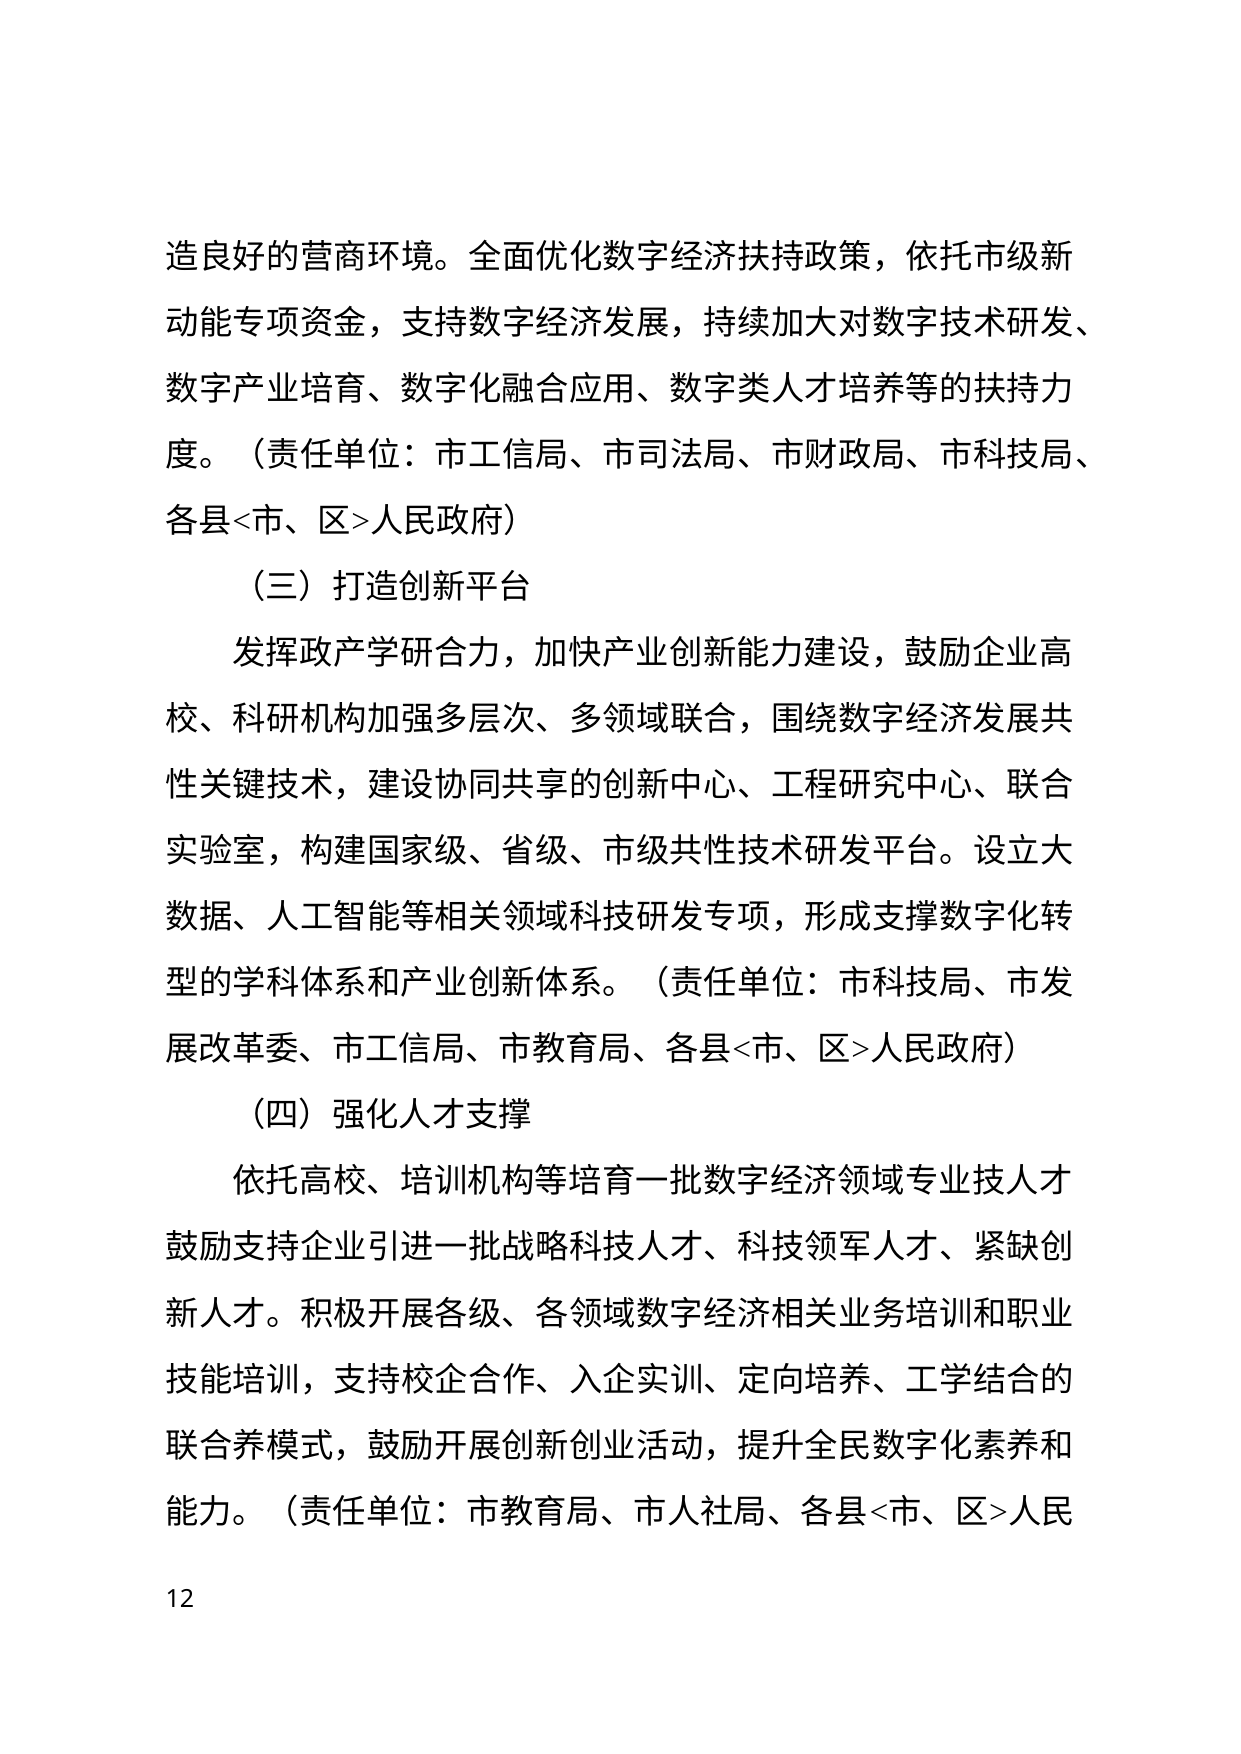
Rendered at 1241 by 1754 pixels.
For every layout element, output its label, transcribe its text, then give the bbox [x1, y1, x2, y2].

text 发挥政产学研合力，加快产业创新能力建设，鼓励企业高校、科研机构加强多层次、多领域联合，围绕数字经济发展共性关键技术，建设协同共享的创新中心、工程研究中心、联合实验室，构建国家级、省级、市级共性技术研发平台。设立大数据、人工智能等相关领域科技研发专项，形成支撑数字化转型的学科体系和产业创新体系。（责任单位：市科技局、市发展改革委、市工信局、市教育局、各县<市、区>人民政府） [165, 617, 1075, 1079]
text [165, 1145, 1075, 1542]
text （四）强化人才支撑 [165, 1079, 1075, 1145]
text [165, 221, 1075, 551]
text （三）打造创新平台 [165, 551, 1075, 617]
